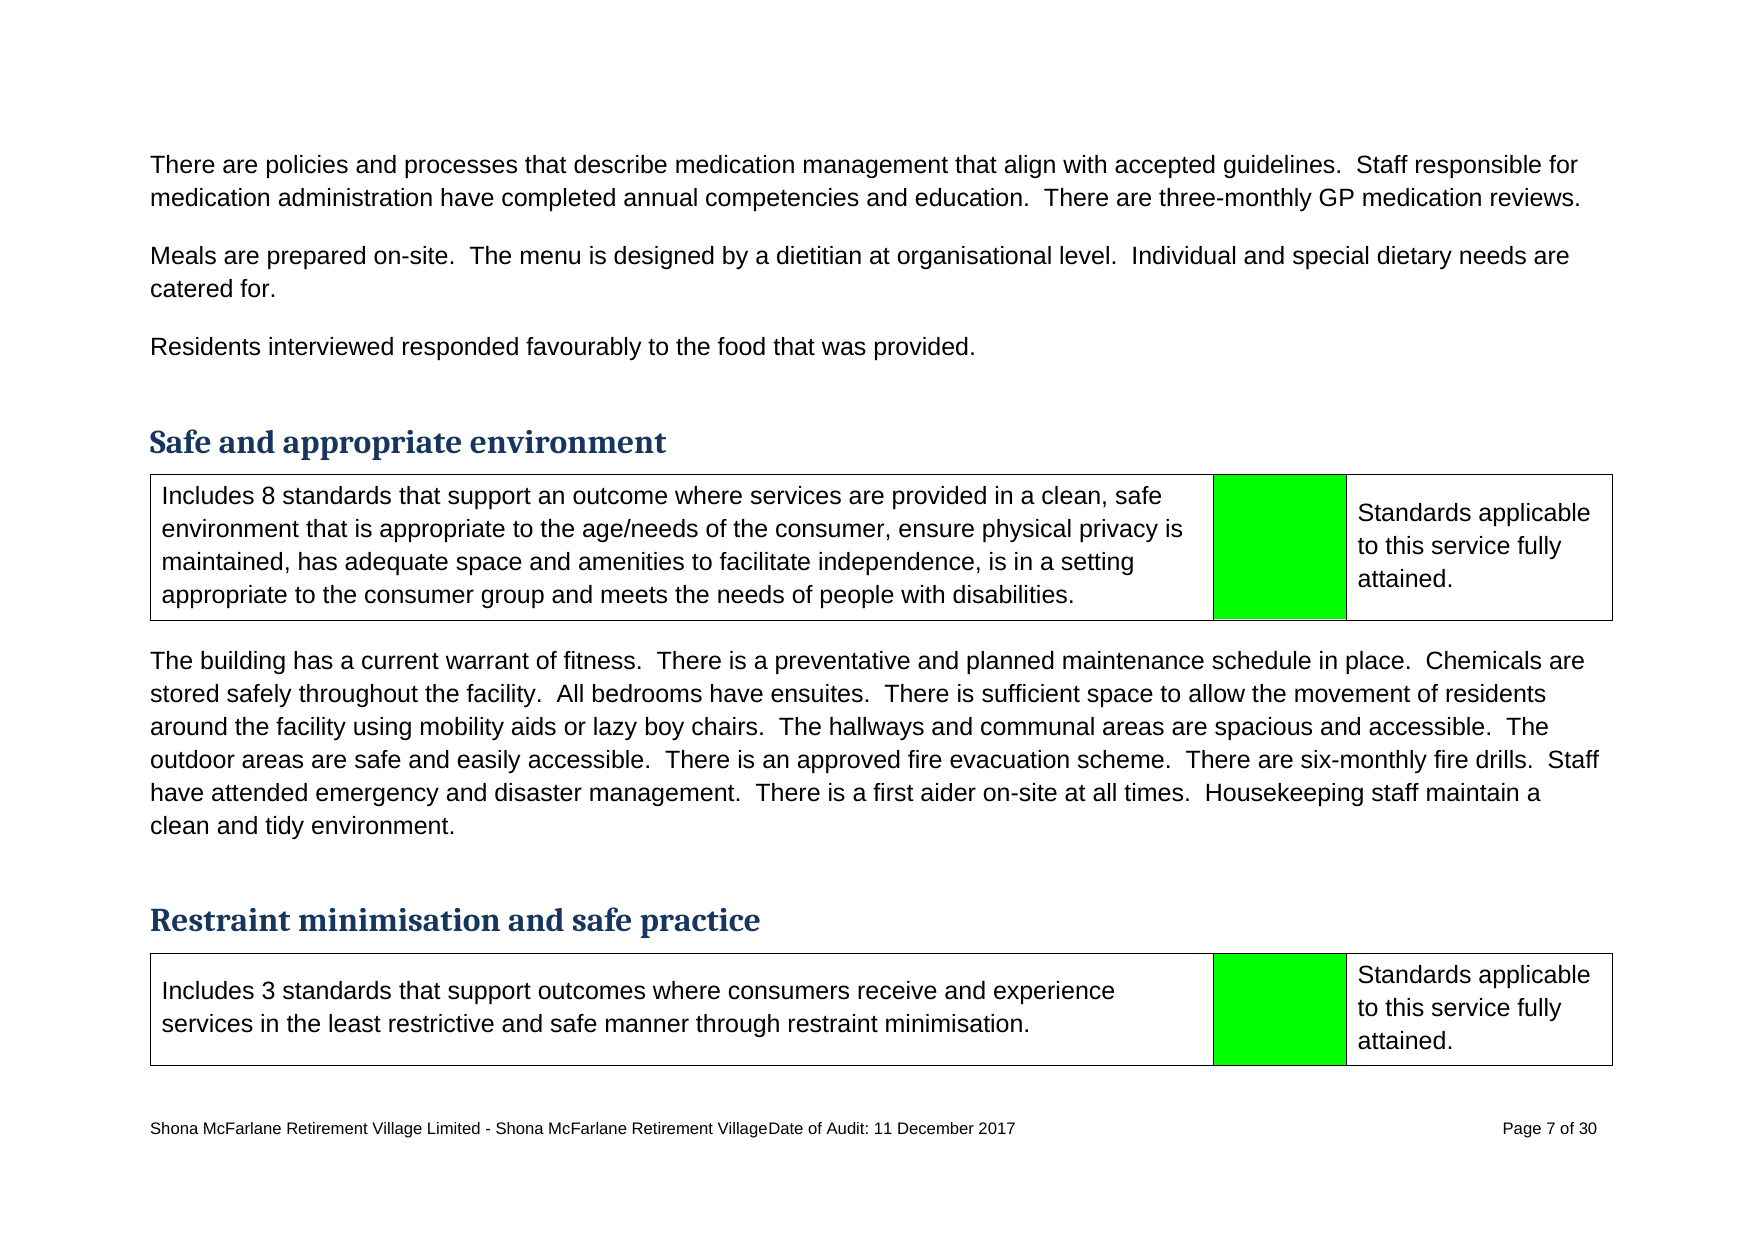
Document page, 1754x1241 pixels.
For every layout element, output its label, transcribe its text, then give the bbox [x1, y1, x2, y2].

table_header Standards applicable to this service fully attained. [1347, 954, 1612, 1065]
text The building has a current warrant of fitness. There is a preventative and planned maintenance schedule in place. Chemicals are stored safely throughout the facility. All bedrooms have ensuites. There is sufficient space to allow the movement of residents around the facility using mobility aids or lazy boy chairs. The hallways and communal areas are spacious and accessible. The outdoor areas are safe and easily accessible. There is an approved fire evacuation scheme. There are six-monthly fire drills. Staff have attended emergency and disaster management. There is a first aider on-site at all times. Housekeeping staff maintain a clean and tidy environment. [150, 646, 1604, 839]
table_header Includes 8 standards that support an outcome where services are provided in a clean, safe environment that is appropriate to the age/needs of the consumer, ensure physical privacy is maintained, has adequate space and amenities to facilitate independence, is in a setting appropriate to the consumer group and meets the needs of people with disabilities. [151, 475, 1213, 619]
text Residents interviewed responded favourably to the food that was provided. [150, 332, 1604, 361]
text Meals are prepared on-site. The menu is designed by a dietitian at organisational level. Individual and special dietary needs are catered for. [150, 241, 1604, 303]
table_header [1214, 954, 1346, 1065]
subtitle Restraint minimisation and safe practice [150, 902, 1604, 940]
table_header Includes 3 standards that support outcomes where consumers receive and experience services in the least restrictive and safe manner through restraint minimisation. [151, 954, 1213, 1065]
text There are policies and processes that describe medication management that align with accepted guidelines. Staff responsible for medication administration have completed annual competencies and education. There are three-monthly GP medication reviews. [150, 150, 1604, 212]
subtitle Safe and appropriate environment [150, 423, 1604, 461]
table_header Standards applicable to this service fully attained. [1347, 475, 1612, 619]
table_header [1214, 475, 1346, 619]
